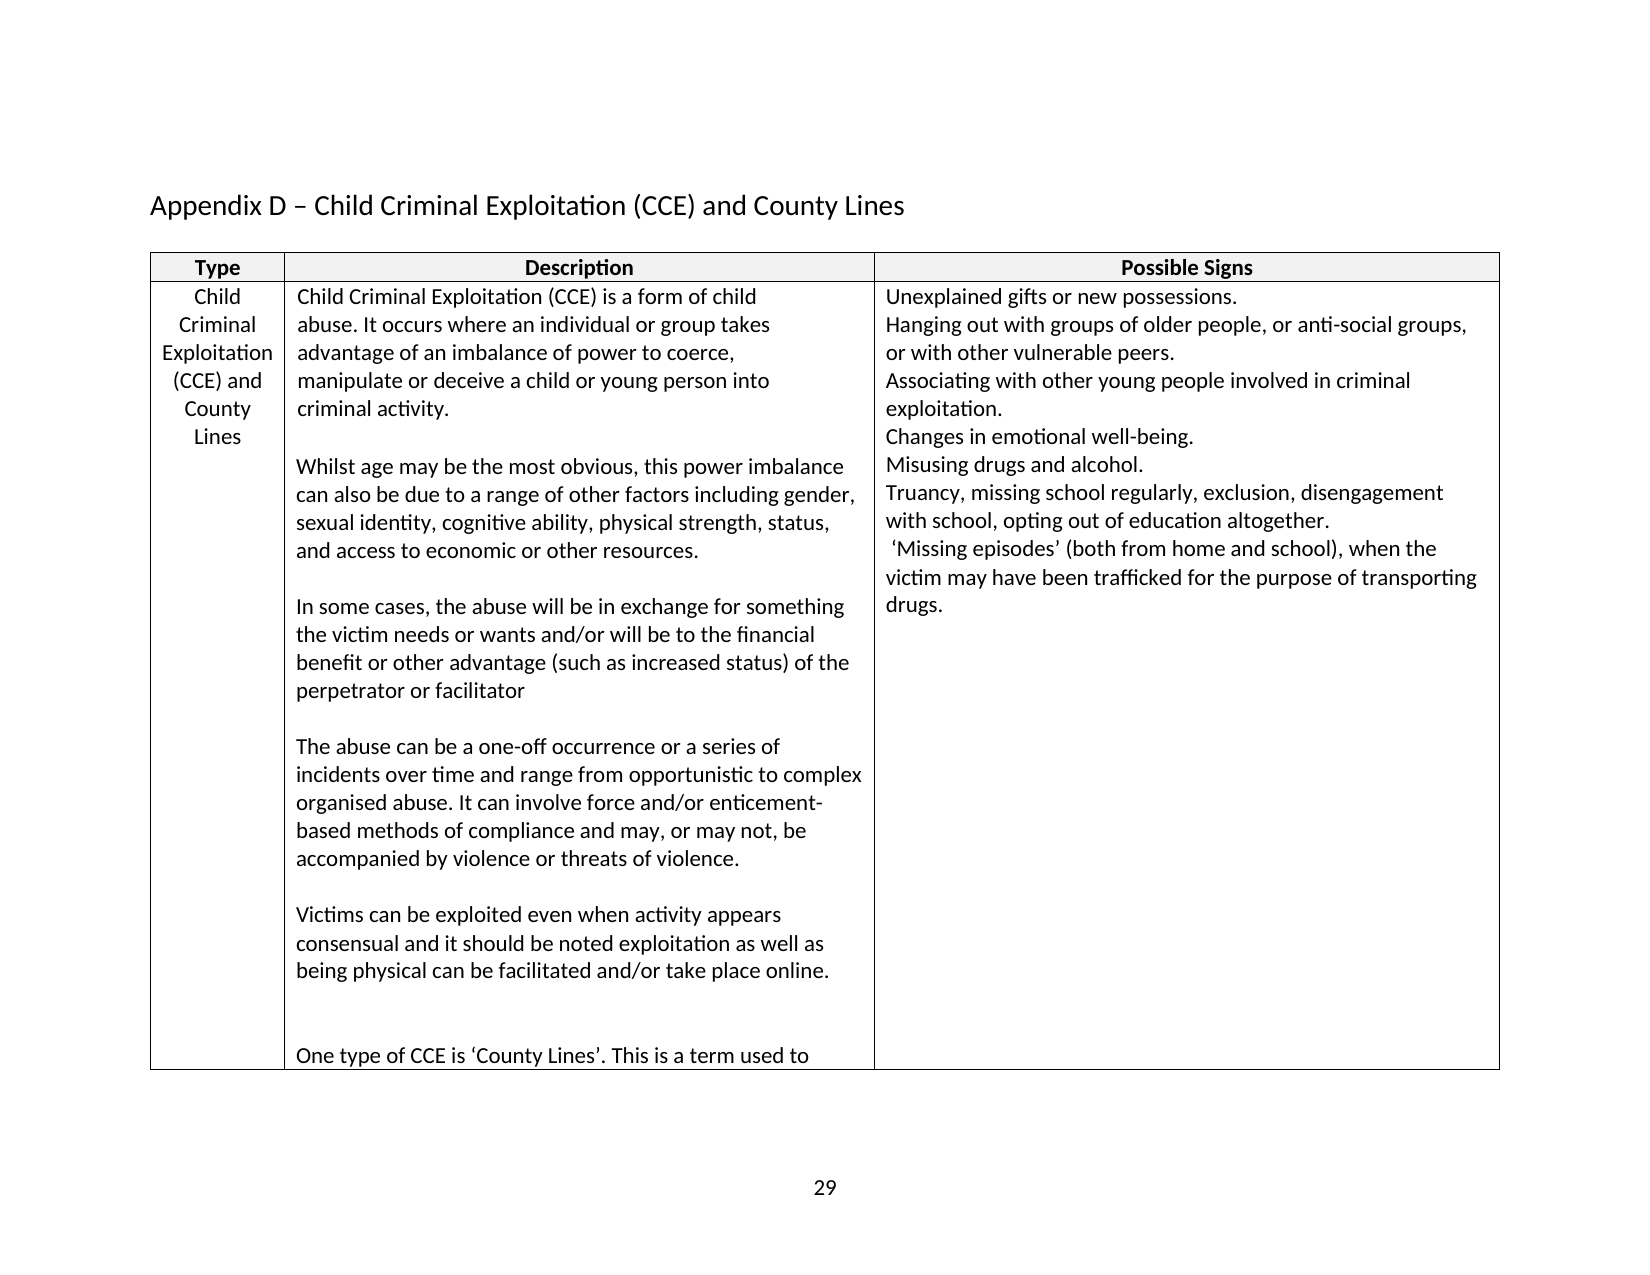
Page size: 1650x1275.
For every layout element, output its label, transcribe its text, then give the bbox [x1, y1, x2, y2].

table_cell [285, 282, 874, 1069]
table_header Type [151, 253, 284, 281]
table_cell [875, 282, 1499, 1069]
table_header Description [285, 253, 874, 281]
table_header Possible Signs [875, 253, 1499, 281]
subtitle Appendix D – Child Criminal Exploitation (CCE) and County Lines [150, 187, 1500, 223]
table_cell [151, 282, 284, 1069]
